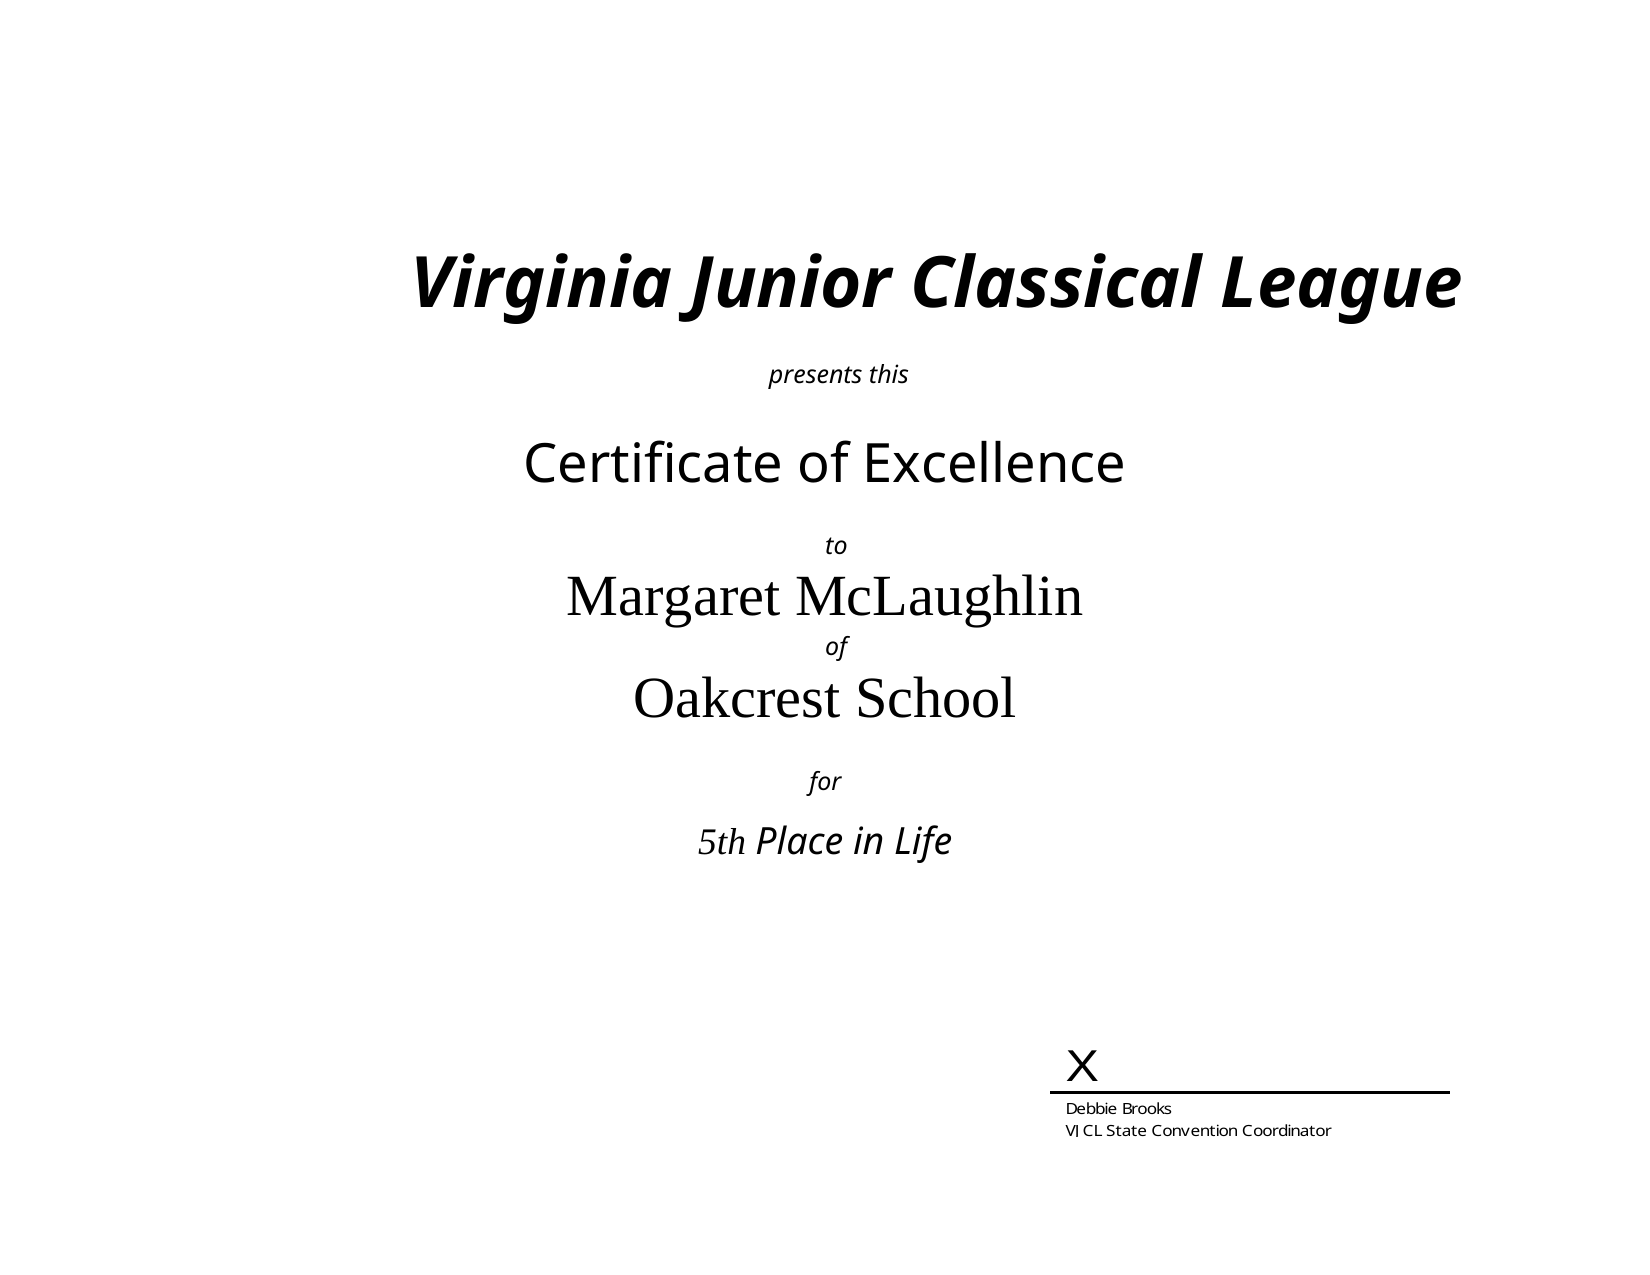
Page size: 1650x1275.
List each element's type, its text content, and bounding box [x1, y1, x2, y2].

text presents this [150, 357, 1500, 391]
text for [150, 763, 1500, 797]
text 5th Place in Life [150, 814, 1500, 865]
text Certificate of Excellence [150, 425, 1500, 498]
text Virginia Junior Classical League [375, 231, 1500, 328]
text of [150, 628, 1500, 662]
text to [600, 527, 1500, 561]
text Oakcrest School [150, 662, 1500, 729]
text Margaret McLaughlin [150, 561, 1500, 628]
